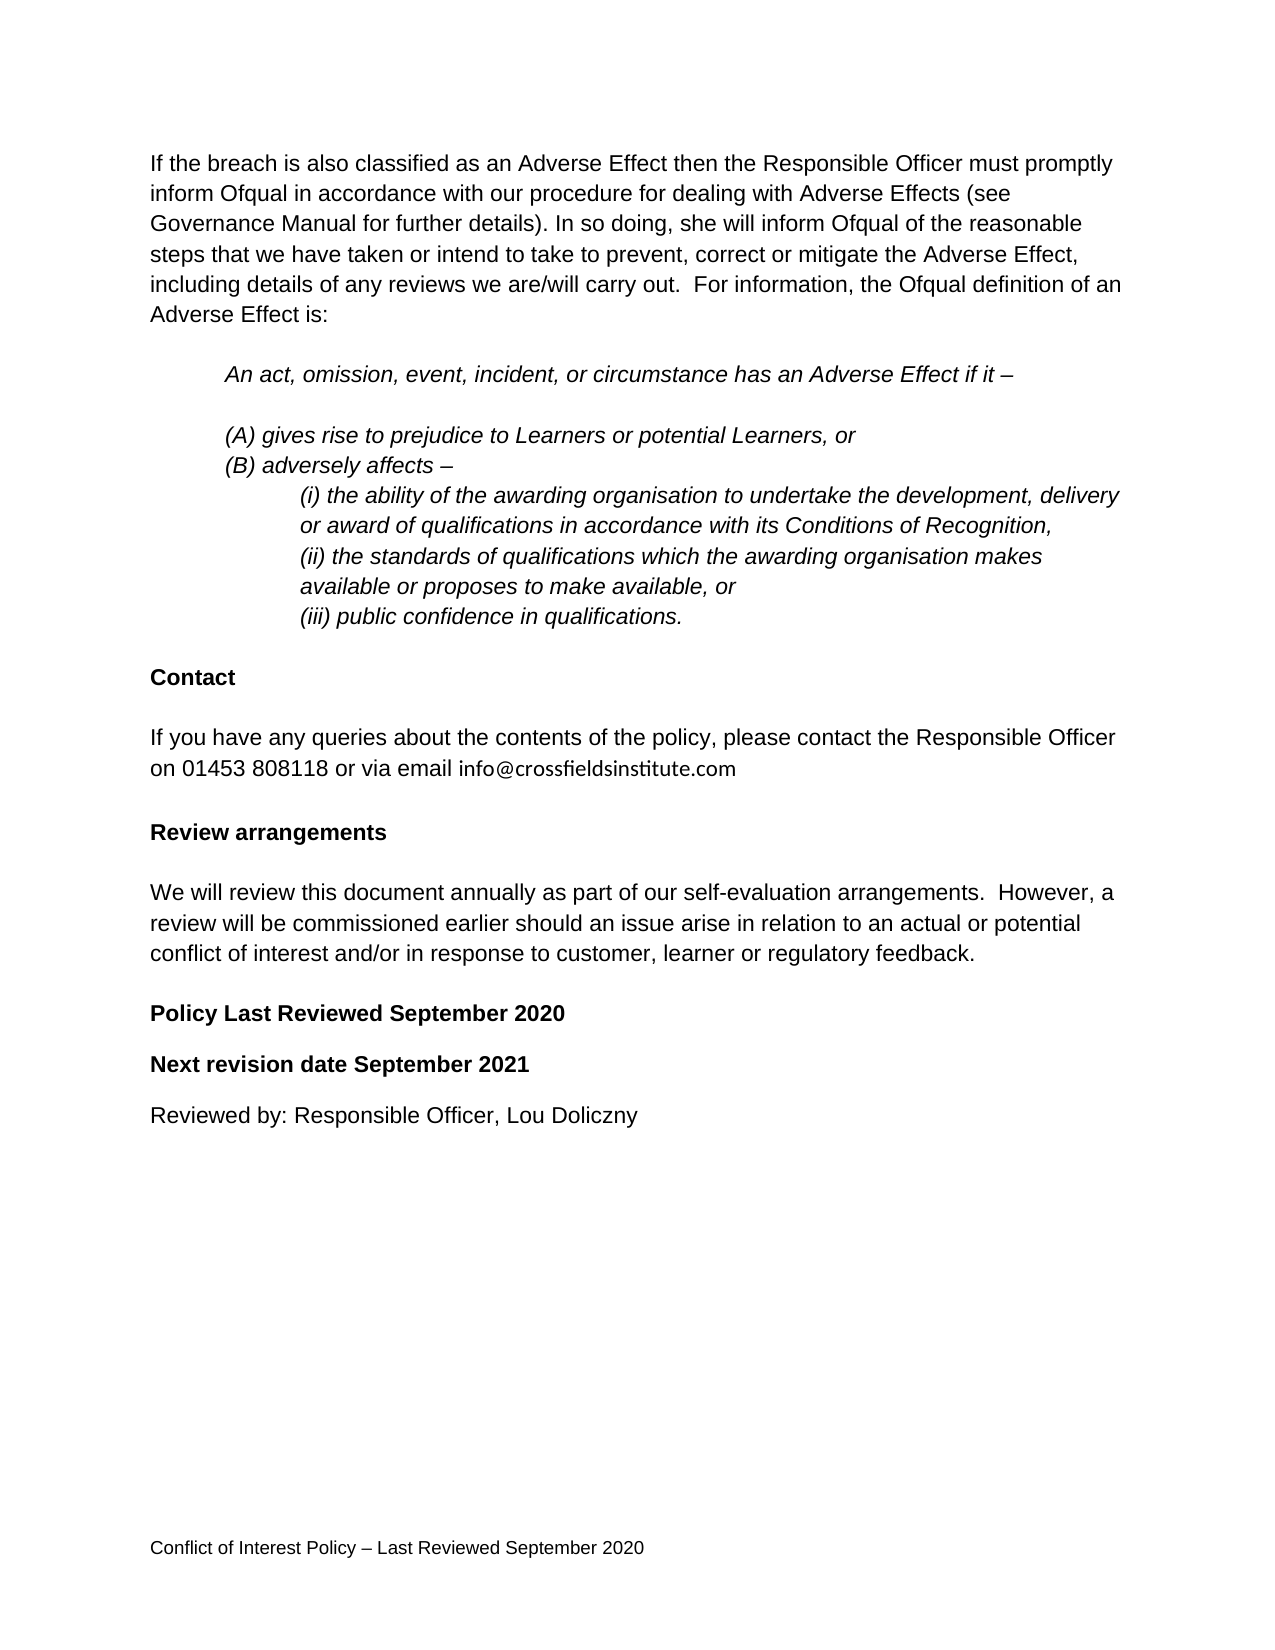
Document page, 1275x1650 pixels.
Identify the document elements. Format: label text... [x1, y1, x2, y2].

text If you have any queries about the contents of the policy, please contact the Responsible Officer on 01453 808118 or via email info@crossfieldsinstitute.com [150, 724, 1125, 782]
text We will review this document annually as part of our self-evaluation arrangements. However, a review will be commissioned earlier should an issue arise in relation to an actual or potential conflict of interest and/or in response to customer, learner or regulatory feedback. [150, 879, 1125, 966]
text Next revision date September 2021 [150, 1051, 1125, 1077]
text Reviewed by: Responsible Officer, Lou Doliczny [150, 1102, 1125, 1128]
text Contact [150, 663, 1125, 690]
text (A) gives rise to prejudice to Learners or potential Learners, or [225, 422, 1125, 448]
text If the breach is also classified as an Adverse Effect then the Responsible Officer must promptly inform Ofqual in accordance with our procedure for dealing with Adverse Effects (see Governance Manual for further details). In so doing, she will inform Ofqual of the reasonable steps that we have taken or intend to take to prevent, correct or mitigate the Adverse Effect, including details of any reviews we are/will carry out. For information, the Ofqual definition of an Adverse Effect is: [150, 150, 1125, 327]
text (B) adversely affects – [225, 452, 1125, 478]
text (ii) the standards of qualifications which the awarding organisation makes available or proposes to make available, or [300, 543, 1125, 599]
text Policy Last Reviewed September 2020 [150, 1000, 1125, 1026]
text Review arrangements [150, 819, 1125, 845]
text (iii) public confidence in qualifications. [300, 603, 1125, 629]
text (i) the ability of the awarding organisation to undertake the development, delivery or award of qualifications in accordance with its Conditions of Recognition, [300, 482, 1125, 539]
text An act, omission, event, incident, or circumstance has an Adverse Effect if it – [225, 361, 1125, 388]
